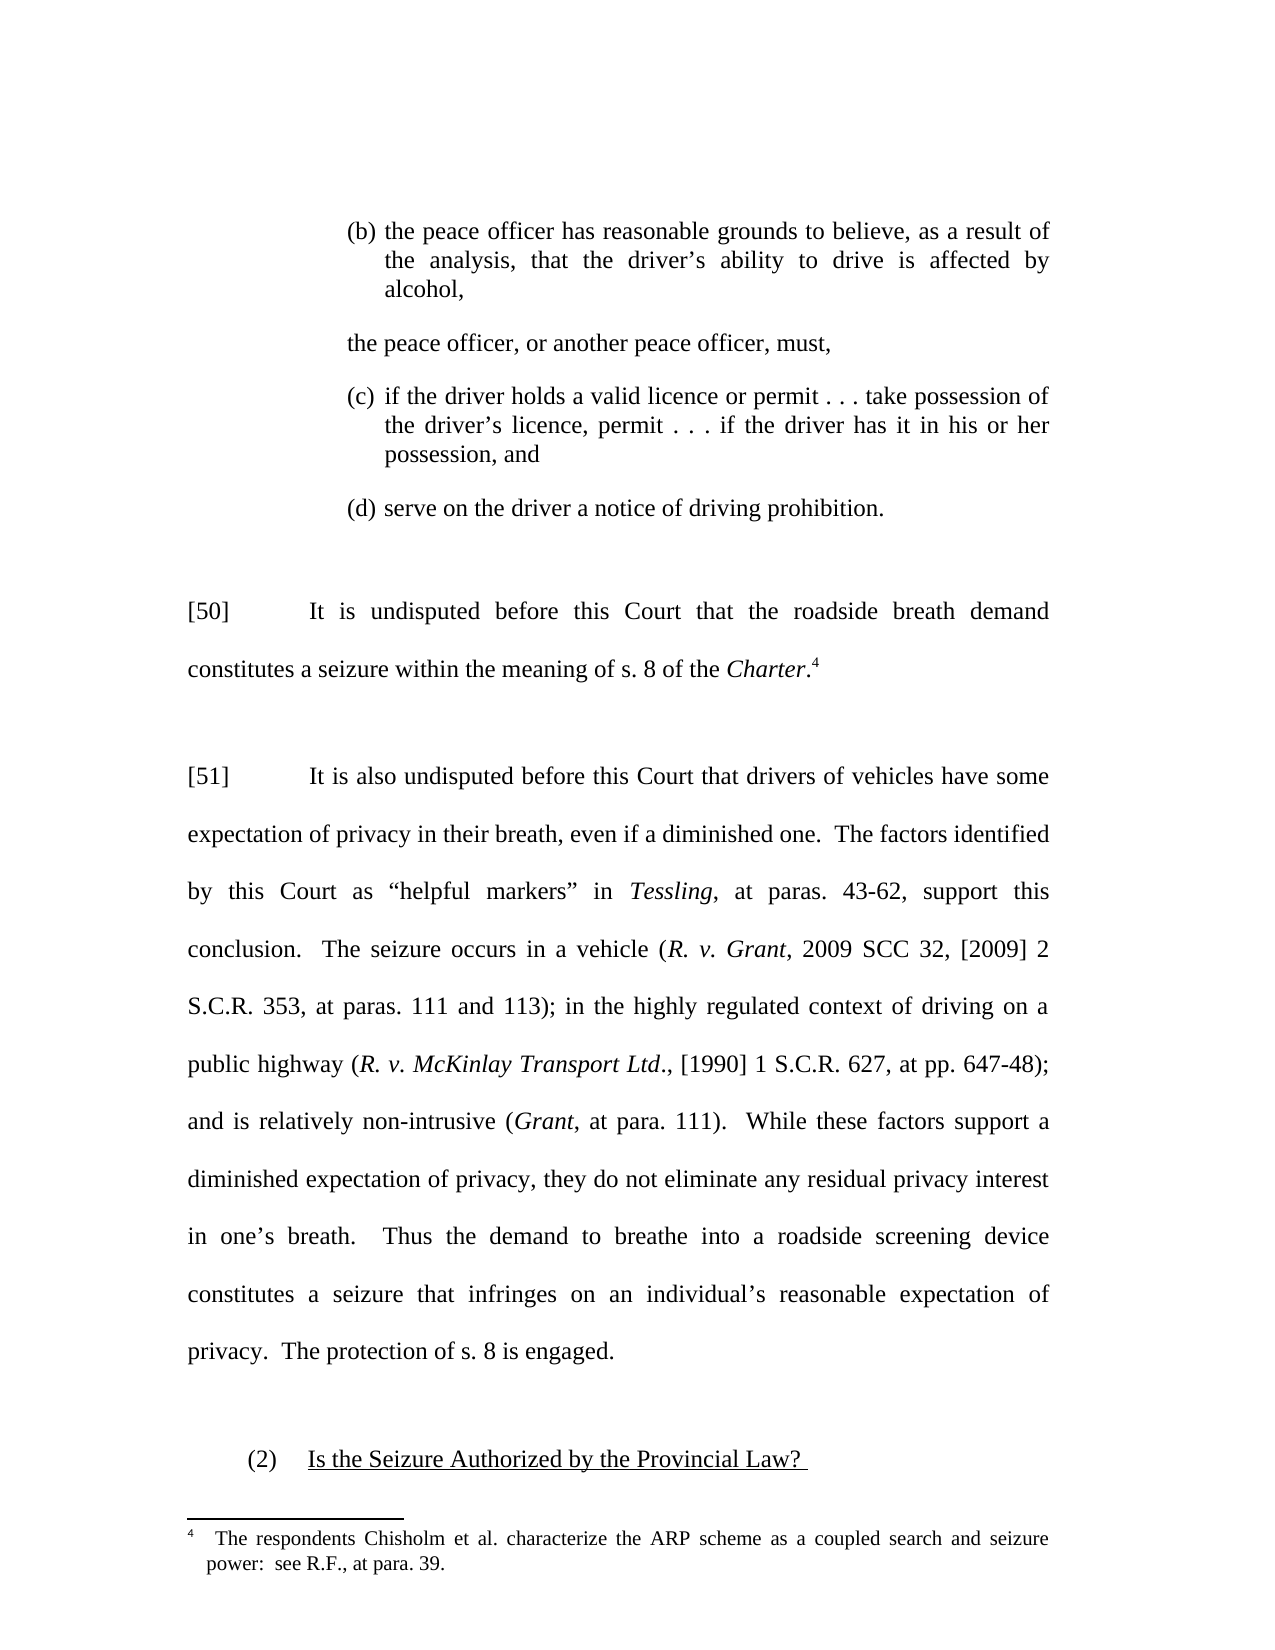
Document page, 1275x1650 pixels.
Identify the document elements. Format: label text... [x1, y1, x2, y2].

text It is undisputed before this Court that the roadside breath demand constitutes a seizure within the meaning of s. 8 of the Charter. [187, 596, 1050, 683]
text (b) the peace officer has reasonable grounds to believe, as a result of the analysis, that the driver’s ability to drive is affected by alcohol, [234, 216, 1050, 303]
text the peace officer, or another peace officer, must, [234, 328, 1050, 356]
text It is also undisputed before this Court that drivers of vehicles have some expectation of privacy in their breath, even if a diminished one. The factors identified by this Court as “helpful markers” in Tessling, at paras. 43-62, support this conclusion. The seizure occurs in a vehicle (R. v. Grant, 2009 SCC 32, [2009] 2 S.C.R. 353, at paras. 111 and 113); in the highly regulated context of driving on a public highway (R. v. McKinlay Transport Ltd., [1990] 1 S.C.R. 627, at pp. 647-48); and is relatively non-intrusive (Grant, at para. 111). While these factors support a diminished expectation of privacy, they do not eliminate any residual privacy interest in one’s breath. Thus the demand to breathe into a roadside screening device constitutes a seizure that infringes on an individual’s reasonable expectation of privacy. The protection of s. 8 is engaged. [187, 761, 1050, 1365]
text (c) if the driver holds a valid licence or permit . . . take possession of the driver’s licence, permit . . . if the driver has it in his or her possession, and [234, 381, 1050, 468]
title Is the Seizure Authorized by the Provincial Law? [247, 1444, 1050, 1473]
text (d) serve on the driver a notice of driving prohibition. [234, 493, 1050, 521]
